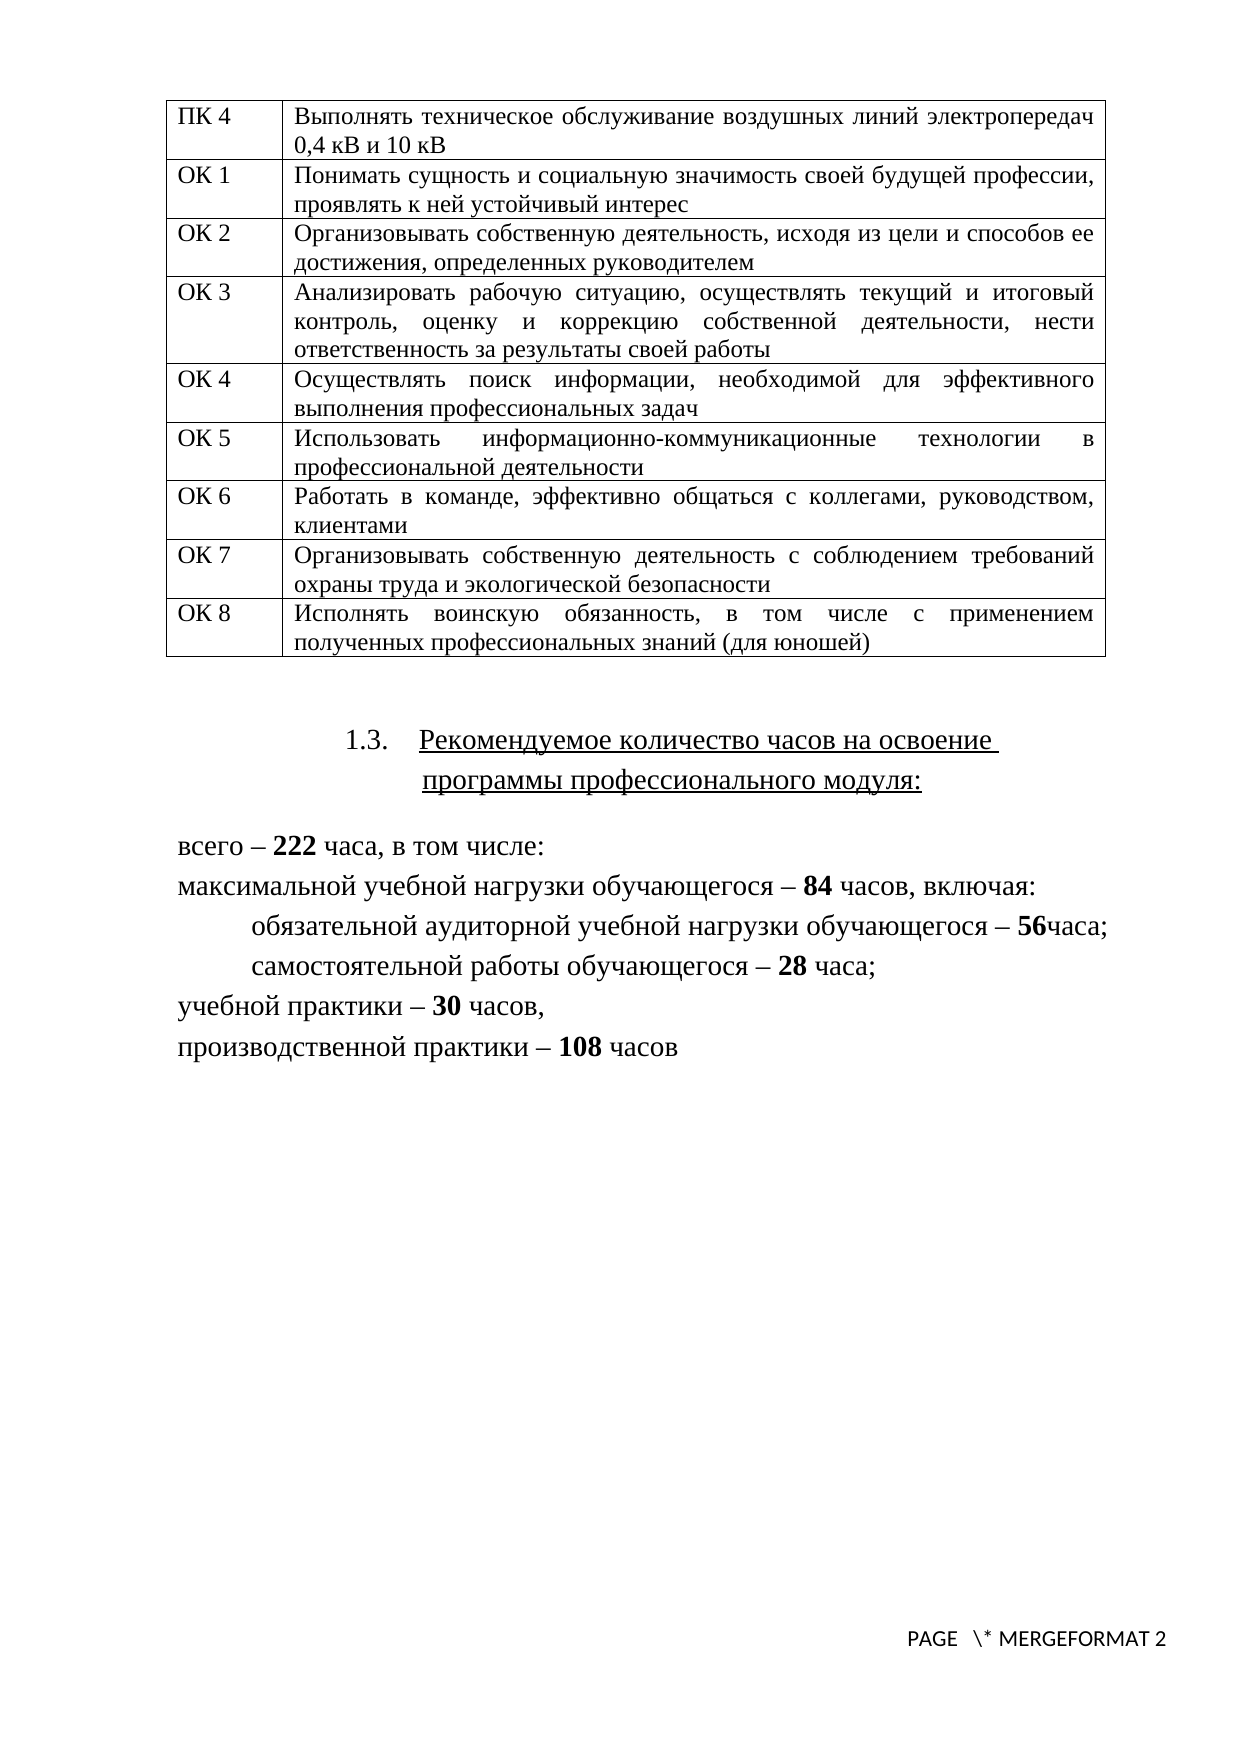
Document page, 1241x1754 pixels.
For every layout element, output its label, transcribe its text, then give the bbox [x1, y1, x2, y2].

table_cell Организовывать собственную деятельность, исходя из цели и способов ее достижения, определенных руководителем [283, 219, 1105, 276]
table_cell ОК 3 [167, 277, 282, 363]
text обязательной аудиторной учебной нагрузки обучающегося – 56часа; [177, 908, 1167, 942]
table_cell Осуществлять поиск информации, необходимой для эффективного выполнения профессиональных задач [283, 364, 1105, 422]
table_cell ОК 5 [167, 423, 282, 480]
text всего – 222 часа, в том числе: [177, 828, 1167, 861]
table_cell ОК 8 [167, 599, 282, 656]
table_cell ОК 7 [167, 540, 282, 597]
table_cell ОК 4 [167, 364, 282, 422]
list Рекомендуемое количество часов на освоение программы профессионального модуля: [177, 722, 1167, 796]
table_cell Исполнять воинскую обязанность, в том числе с применением полученных профессиональных знаний (для юношей) [283, 599, 1105, 656]
table_cell Работать в команде, эффективно общаться с коллегами, руководством, клиентами [283, 481, 1105, 539]
text учебной практики – 30 часов, [177, 988, 1167, 1022]
table_cell ОК 6 [167, 481, 282, 539]
text максимальной учебной нагрузки обучающегося – 84 часов, включая: [177, 868, 1167, 901]
table_cell ПК 4 [167, 101, 282, 159]
table_cell ОК 2 [167, 219, 282, 276]
text производственной практики – 108 часов [177, 1029, 1167, 1062]
text самостоятельной работы обучающегося – 28 часа; [177, 948, 1167, 982]
table_cell Понимать сущность и социальную значимость своей будущей профессии, проявлять к ней устойчивый интерес [283, 160, 1105, 217]
table_cell Организовывать собственную деятельность с соблюдением требований охраны труда и экологической безопасности [283, 540, 1105, 597]
table_cell Анализировать рабочую ситуацию, осуществлять текущий и итоговый контроль, оценку и коррекцию собственной деятельности, нести ответственность за результаты своей работы [283, 277, 1105, 363]
table_cell Использовать информационно-коммуникационные технологии в профессиональной деятельности [283, 423, 1105, 480]
table_cell ОК 1 [167, 160, 282, 217]
table_cell Выполнять техническое обслуживание воздушных линий электропередач 0,4 кВ и 10 кВ [283, 101, 1105, 159]
